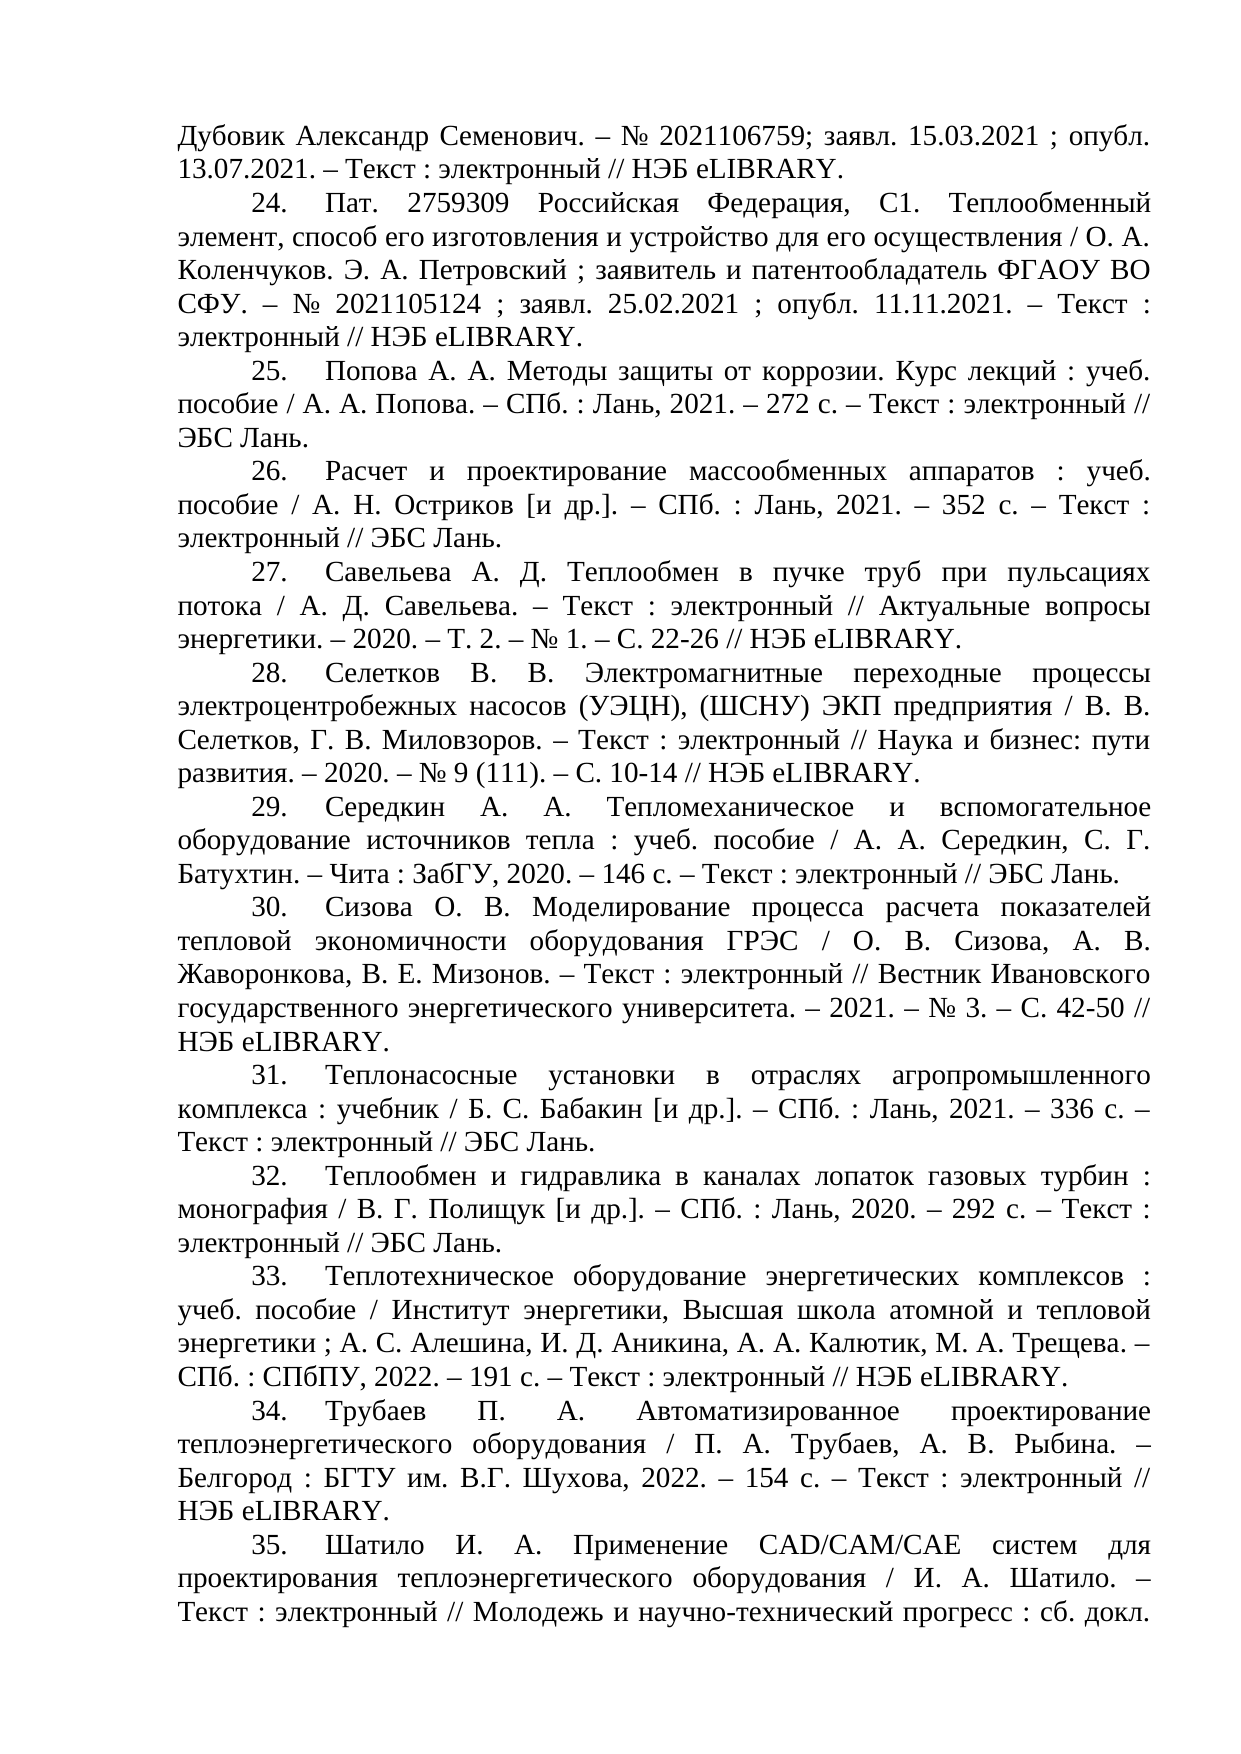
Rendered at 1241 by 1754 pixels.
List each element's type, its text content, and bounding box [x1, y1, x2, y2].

list Трубаев П. А. Автоматизированное проектирование теплоэнергетического оборудования / П. А. Трубаев, А. В. Рыбина. – Белгород : БГТУ им. В.Г. Шухова, 2022. – 154 с. – Текст : электронный // НЭБ eLIBRARY. [177, 1393, 1152, 1527]
list Савельева А. Д. Теплообмен в пучке труб при пульсациях потока / А. Д. Савельева. – Текст : электронный // Актуальные вопросы энергетики. – 2020. – Т. 2. – № 1. – С. 22-26 // НЭБ eLIBRARY. [177, 554, 1152, 655]
list Теплотехническое оборудование энергетических комплексов : учеб. пособие / Институт энергетики, Высшая школа атомной и тепловой энергетики ; А. С. Алешина, И. Д. Аникина, А. А. Калютик, М. А. Трещева. – СПб. : СПбПУ, 2022. – 191 с. – Текст : электронный // НЭБ eLIBRARY. [177, 1258, 1152, 1393]
list Теплонасосные установки в отраслях агропромышленного комплекса : учебник / Б. С. Бабакин [и др.]. – СПб. : Лань, 2021. – 336 с. – Текст : электронный // ЭБС Лань. [177, 1057, 1152, 1158]
list Пат. 2759309 Российская Федерация, C1. Теплообменный элемент, способ его изготовления и устройство для его осуществления / О. А. Коленчуков. Э. А. Петровский ; заявитель и патентообладатель ФГАОУ ВО СФУ. – № 2021105124 ; заявл. 25.02.2021 ; опубл. 11.11.2021. – Текст : электронный // НЭБ eLIBRARY. [177, 185, 1152, 353]
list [177, 118, 1152, 185]
list Селетков В. В. Электромагнитные переходные процессы электроцентробежных насосов (УЭЦН), (ШСНУ) ЭКП предприятия / В. В. Селетков, Г. В. Миловзоров. – Текст : электронный // Наука и бизнес: пути развития. – 2020. – № 9 (111). – С. 10-14 // НЭБ eLIBRARY. [177, 655, 1152, 789]
list Теплообмен и гидравлика в каналах лопаток газовых турбин : монография / В. Г. Полищук [и др.]. – СПб. : Лань, 2020. – 292 с. – Текст : электронный // ЭБС Лань. [177, 1158, 1152, 1258]
list Попова А. А. Методы защиты от коррозии. Курс лекций : учеб. пособие / А. А. Попова. – СПб. : Лань, 2021. – 272 с. – Текст : электронный // ЭБС Лань. [177, 353, 1152, 453]
list Середкин А. А. Тепломеханическое и вспомогательное оборудование источников тепла : учеб. пособие / А. А. Середкин, С. Г. Батухтин. – Чита : ЗабГУ, 2020. – 146 с. – Текст : электронный // ЭБС Лань. [177, 789, 1152, 889]
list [177, 1527, 1152, 1627]
list Сизова О. В. Моделирование процесса расчета показателей тепловой экономичности оборудования ГРЭС / О. В. Сизова, А. В. Жаворонкова, В. Е. Мизонов. – Текст : электронный // Вестник Ивановского государственного энергетического университета. – 2021. – № 3. – С. 42-50 // НЭБ eLIBRARY. [177, 889, 1152, 1057]
list Расчет и проектирование массообменных аппаратов : учеб. пособие / А. Н. Остриков [и др.]. – СПб. : Лань, 2021. – 352 с. – Текст : электронный // ЭБС Лань. [177, 453, 1152, 554]
